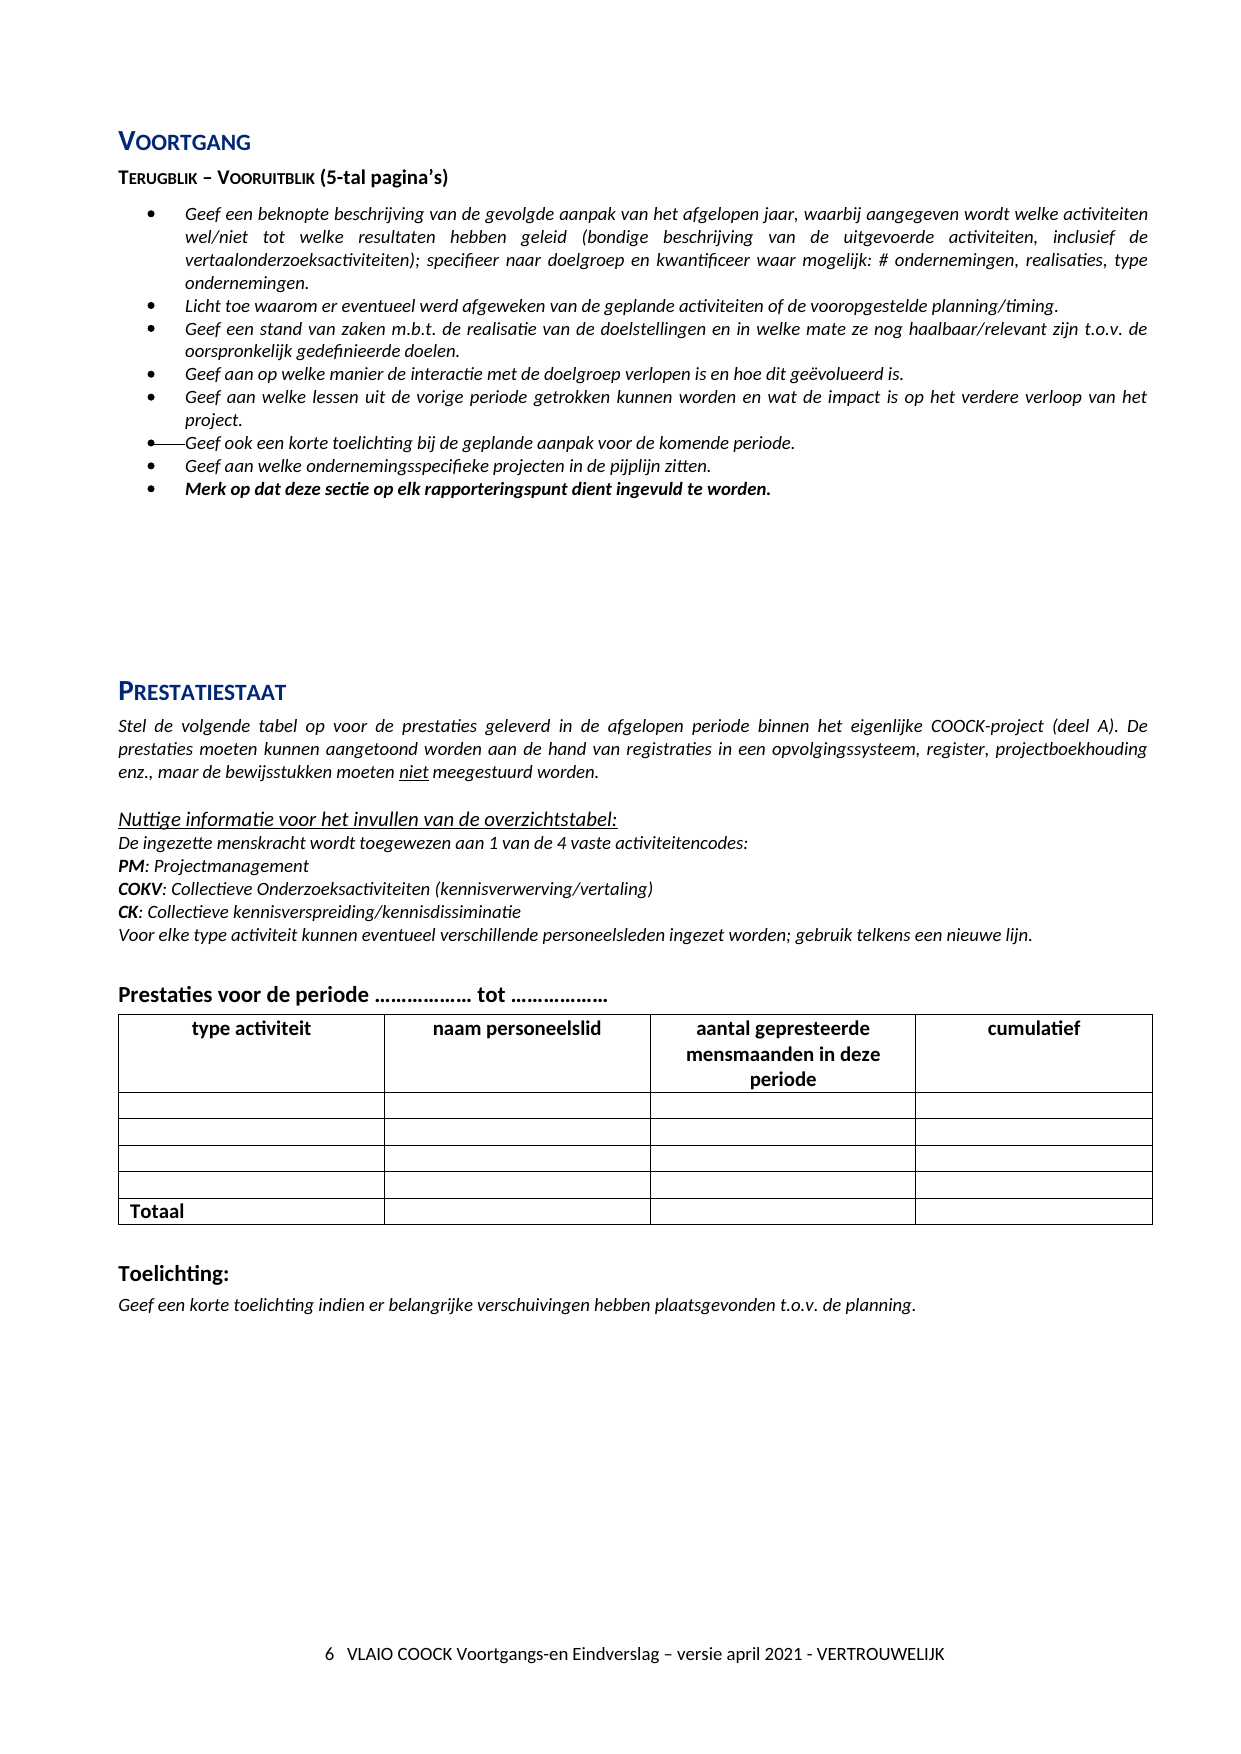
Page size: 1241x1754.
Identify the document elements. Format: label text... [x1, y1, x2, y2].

table_cell [916, 1093, 1152, 1118]
text COKV: Collectieve Onderzoeksactiviteiten (kennisverwerving/vertaling) [118, 877, 1152, 900]
table_cell [119, 1172, 384, 1197]
table_cell [651, 1172, 915, 1197]
list Licht toe waarom er eventueel werd afgeweken van de geplande activiteiten of de vooropgestelde planning/timing. [148, 294, 1152, 317]
subtitle Prestatiestaat [118, 672, 1152, 708]
subtitle Voortgang [118, 122, 1152, 158]
list Geef aan welke lessen uit de vorige periode getrokken kunnen worden en wat de impact is op het verdere verloop van het project. [148, 385, 1152, 431]
table_cell [651, 1199, 915, 1224]
table_cell [119, 1093, 384, 1118]
table_cell [119, 1146, 384, 1171]
list Geef aan welke ondernemingsspecifieke projecten in de pijplijn zitten. [148, 454, 1152, 477]
table_cell [385, 1093, 650, 1118]
table_header cumulatief [916, 1015, 1152, 1092]
table_cell Totaal [119, 1199, 384, 1224]
table_cell [385, 1119, 650, 1144]
table_cell [385, 1146, 650, 1171]
table_cell [119, 1119, 384, 1144]
text De ingezette menskracht wordt toegewezen aan 1 van de 4 vaste activiteitencodes: [118, 831, 1152, 854]
table_cell [651, 1146, 915, 1171]
text CK: Collectieve kennisverspreiding/kennisdissiminatie [118, 900, 1152, 923]
table_cell [651, 1093, 915, 1118]
text Voor elke type activiteit kunnen eventueel verschillende personeelsleden ingezet worden; gebruik telkens een nieuwe lijn. [118, 923, 1152, 946]
list Geef een beknopte beschrijving van de gevolgde aanpak van het afgelopen jaar, waarbij aangegeven wordt welke activiteiten wel/niet tot welke resultaten hebben geleid (bondige beschrijving van de uitgevoerde activiteiten, inclusief de vertaalonderzoeksactiviteiten); specifieer naar doelgroep en kwantificeer waar mogelijk: # ondernemingen, realisaties, type ondernemingen. [148, 202, 1152, 294]
list Geef een stand van zaken m.b.t. de realisatie van de doelstellingen en in welke mate ze nog haalbaar/relevant zijn t.o.v. de oorspronkelijk gedefinieerde doelen. [148, 317, 1152, 362]
table_cell [916, 1172, 1152, 1197]
table_cell [385, 1172, 650, 1197]
list Geef aan op welke manier de interactie met de doelgroep verlopen is en hoe dit geëvolueerd is. [148, 362, 1152, 385]
table_cell [916, 1199, 1152, 1224]
table_cell [916, 1119, 1152, 1144]
list Geef ook een korte toelichting bij de geplande aanpak voor de komende periode. [148, 431, 1152, 454]
table_header aantal gepresteerde mensmaanden in deze periode [651, 1015, 915, 1092]
table_header type activiteit [119, 1015, 384, 1092]
subtitle Terugblik – Vooruitblik (5-tal pagina’s) [118, 164, 1152, 189]
table_cell [385, 1199, 650, 1224]
table_cell [916, 1146, 1152, 1171]
text PM: Projectmanagement [118, 854, 1152, 877]
text Stel de volgende tabel op voor de prestaties geleverd in de afgelopen periode binnen het eigenlijke COOCK-project (deel A). De prestaties moeten kunnen aangetoond worden aan de hand van registraties in een opvolgingssysteem, register, projectboekhouding enz., maar de bewijsstukken moeten niet meegestuurd worden. [118, 714, 1152, 783]
subtitle Prestaties voor de periode ……………… tot ……………… [118, 980, 1152, 1008]
subtitle Toelichting: [118, 1259, 1152, 1287]
table_header naam personeelslid [385, 1015, 650, 1092]
text Nuttige informatie voor het invullen van de overzichtstabel: [118, 806, 1152, 831]
table_cell [651, 1119, 915, 1144]
list Merk op dat deze sectie op elk rapporteringspunt dient ingevuld te worden. [148, 477, 1152, 500]
text Geef een korte toelichting indien er belangrijke verschuivingen hebben plaatsgevonden t.o.v. de planning. [118, 1293, 1152, 1316]
